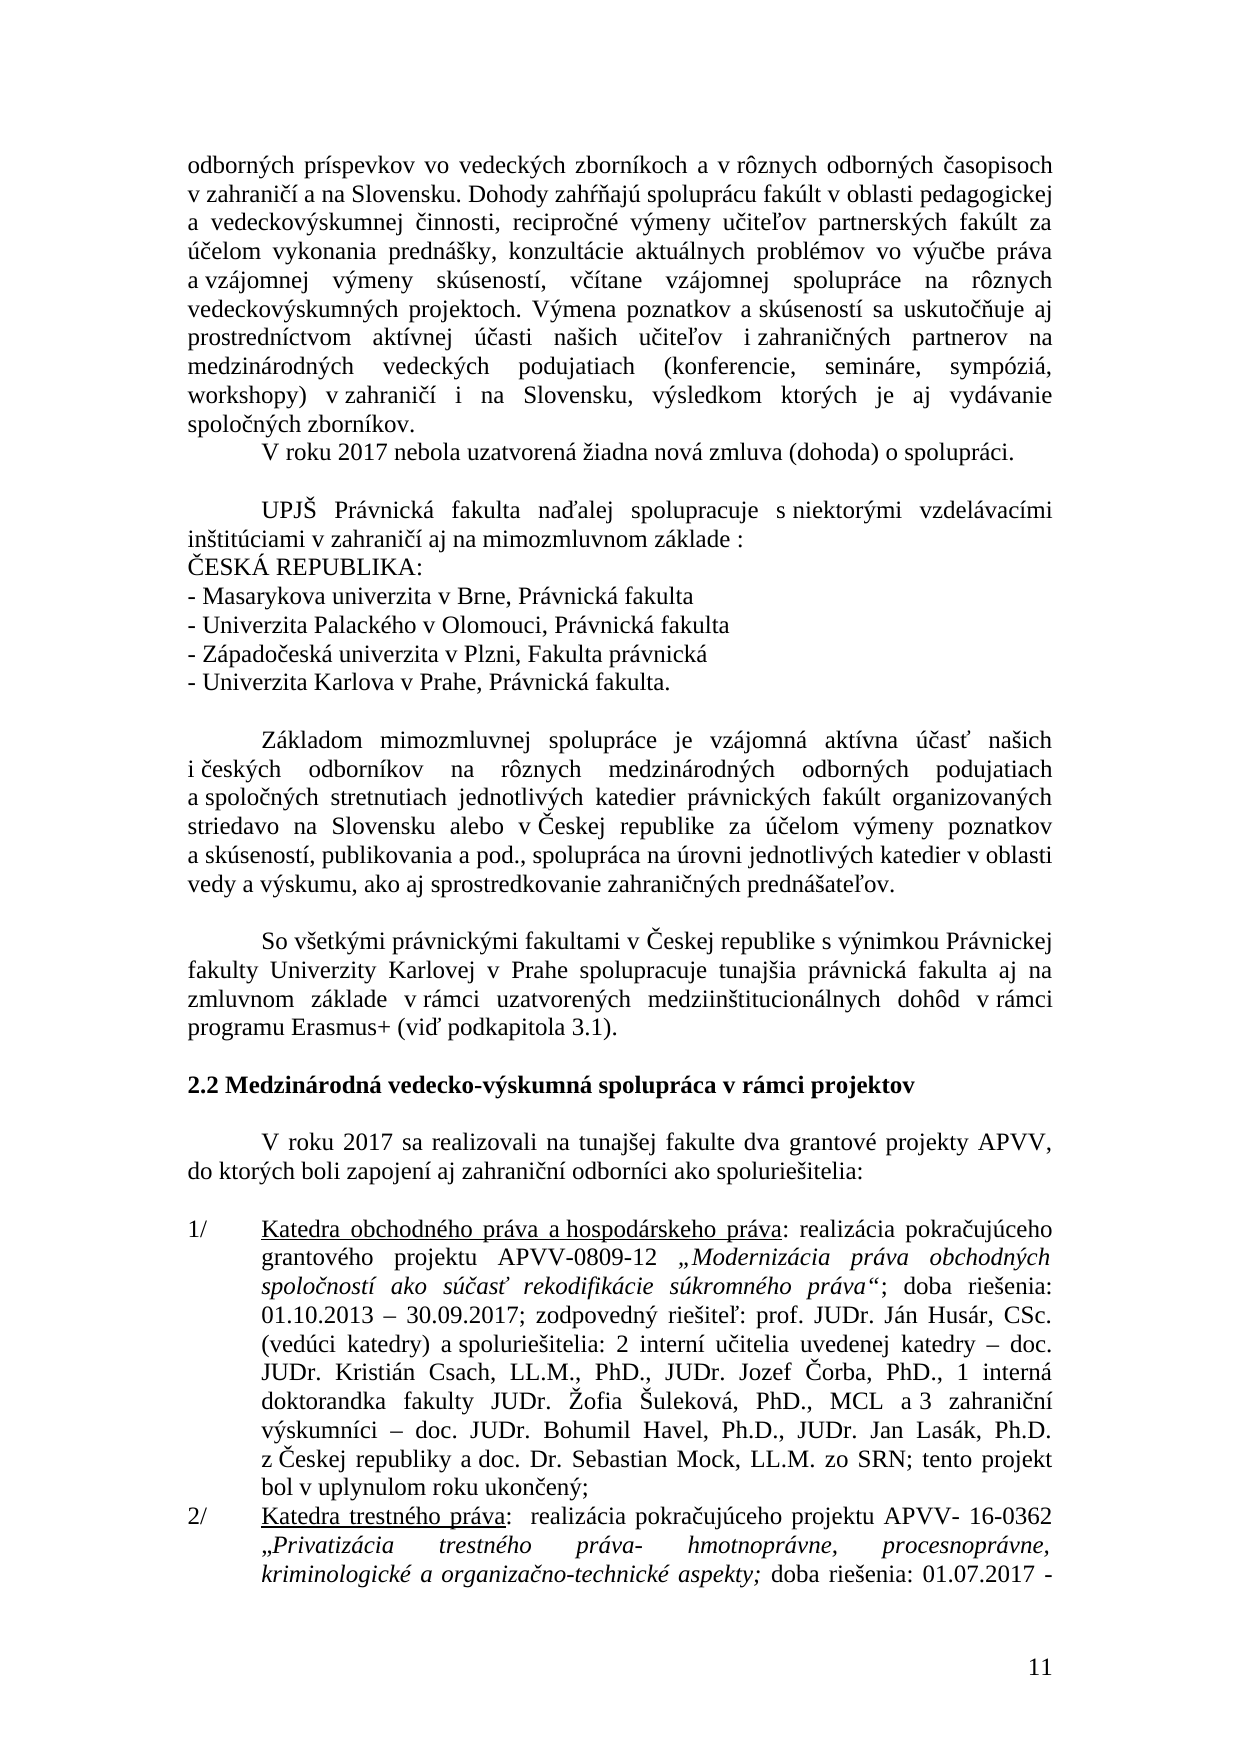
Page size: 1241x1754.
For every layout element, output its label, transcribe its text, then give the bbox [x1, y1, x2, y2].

text - Univerzita Palackého v Olomouci, Právnická fakulta [187, 610, 1053, 639]
text - Masarykova univerzita v Brne, Právnická fakulta [187, 581, 1053, 610]
text - Západočeská univerzita v Plzni, Fakulta právnická [187, 639, 1053, 667]
text UPJŠ Právnická fakulta naďalej spolupracuje s niektorými vzdelávacími inštitúciami v zahraničí aj na mimozmluvnom základe : [187, 495, 1053, 552]
text - Univerzita Karlova v Prahe, Právnická fakulta. [187, 667, 1053, 696]
text 1/ Katedra obchodného práva a hospodárskeho práva: realizácia pokračujúceho grantového projektu APVV-0809-12 „Modernizácia práva obchodných spoločností ako súčasť rekodifikácie súkromného práva“; doba riešenia: 01.10.2013 – 30.09.2017; zodpovedný riešiteľ: prof. JUDr. Ján Husár, CSc. (vedúci katedry) a spoluriešitelia: 2 interní učitelia uvedenej katedry – doc. JUDr. Kristián Csach, LL.M., PhD., JUDr. Jozef Čorba, PhD., 1 interná doktorandka fakulty JUDr. Žofia Šuleková, PhD., MCL a 3 zahraniční výskumníci – doc. JUDr. Bohumil Havel, Ph.D., JUDr. Jan Lasák, Ph.D. z Českej republiky a doc. Dr. Sebastian Mock, LL.M. zo SRN; tento projekt bol v uplynulom roku ukončený; [187, 1214, 1053, 1501]
text So všetkými právnickými fakultami v Českej republike s výnimkou Právnickej fakulty Univerzity Karlovej v Prahe spolupracuje tunajšia právnická fakulta aj na zmluvnom základe v rámci uzatvorených medziinštitucionálnych dohôd v rámci programu Erasmus+ (viď podkapitola 3.1). [187, 926, 1053, 1041]
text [187, 1501, 1053, 1587]
text ČESKÁ REPUBLIKA: [187, 552, 1053, 581]
text V roku 2017 nebola uzatvorená žiadna nová zmluva (dohoda) o spolupráci. [187, 437, 1053, 466]
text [187, 150, 1053, 437]
text 2.2 Medzinárodná vedecko-výskumná spolupráca v rámci projektov [187, 1070, 1053, 1099]
text V roku 2017 sa realizovali na tunajšej fakulte dva grantové projekty APVV, do ktorých boli zapojení aj zahraniční odborníci ako spoluriešitelia: [187, 1127, 1053, 1185]
text Základom mimozmluvnej spolupráce je vzájomná aktívna účasť našich i českých odborníkov na rôznych medzinárodných odborných podujatiach a spoločných stretnutiach jednotlivých katedier právnických fakúlt organizovaných striedavo na Slovensku alebo v Českej republike za účelom výmeny poznatkov a skúseností, publikovania a pod., spolupráca na úrovni jednotlivých katedier v oblasti vedy a výskumu, ako aj sprostredkovanie zahraničných prednášateľov. [187, 725, 1053, 897]
